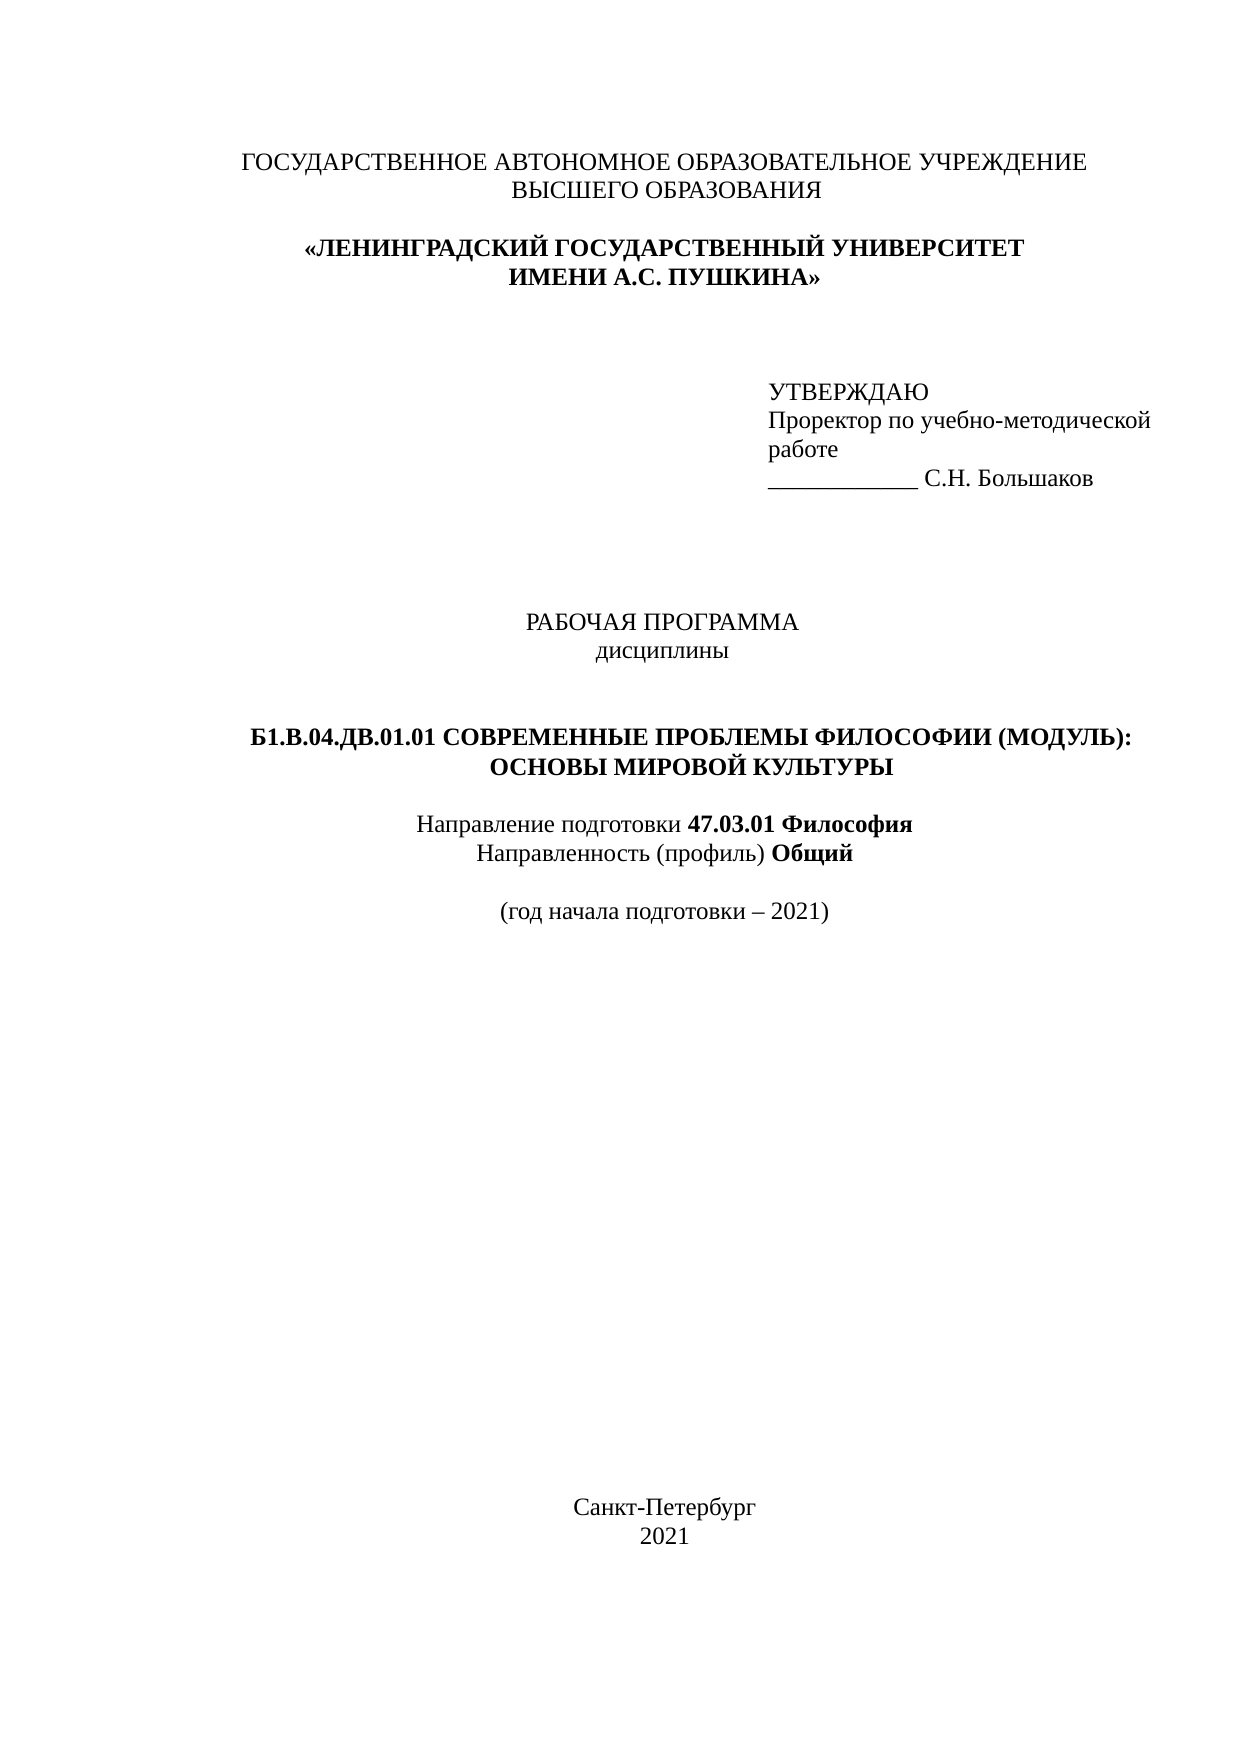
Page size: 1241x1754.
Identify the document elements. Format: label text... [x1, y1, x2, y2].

text ГОСУДАРСТВЕННОЕ АВТОНОМНОЕ ОБРАЗОВАТЕЛЬНОЕ УЧРЕЖДЕНИЕ ВЫСШЕГО ОБРАЗОВАНИЯ [177, 147, 1152, 204]
text ИМЕНИ А.С. ПУШКИНА» [177, 262, 1152, 291]
text ОСНОВЫ МИРОВОЙ КУЛЬТУРЫ [181, 752, 1152, 781]
text Санкт-Петербург [177, 1492, 1152, 1521]
text Направленность (профиль) Общий [177, 838, 1152, 867]
text дисциплины [173, 636, 1152, 664]
text работе [181, 434, 1152, 463]
text (год начала подготовки – 2021) [177, 896, 1152, 924]
text Направление подготовки 47.03.01 Философия [177, 809, 1152, 838]
text 2021 [177, 1521, 1152, 1550]
text Б1.В.04.ДВ.01.01 СОВРЕМЕННЫЕ ПРОБЛЕМЫ ФИЛОСОФИИ (МОДУЛЬ): [181, 722, 1152, 751]
text «ЛЕНИНГРАДСКИЙ ГОСУДАРСТВЕННЫЙ УНИВЕРСИТЕТ [177, 233, 1152, 262]
text ____________ С.Н. Большаков [181, 463, 1152, 492]
text УТВЕРЖДАЮ [181, 377, 1152, 406]
text РАБОЧАЯ ПРОГРАММА [173, 607, 1152, 636]
text Проректор по учебно-методической [181, 406, 1152, 434]
